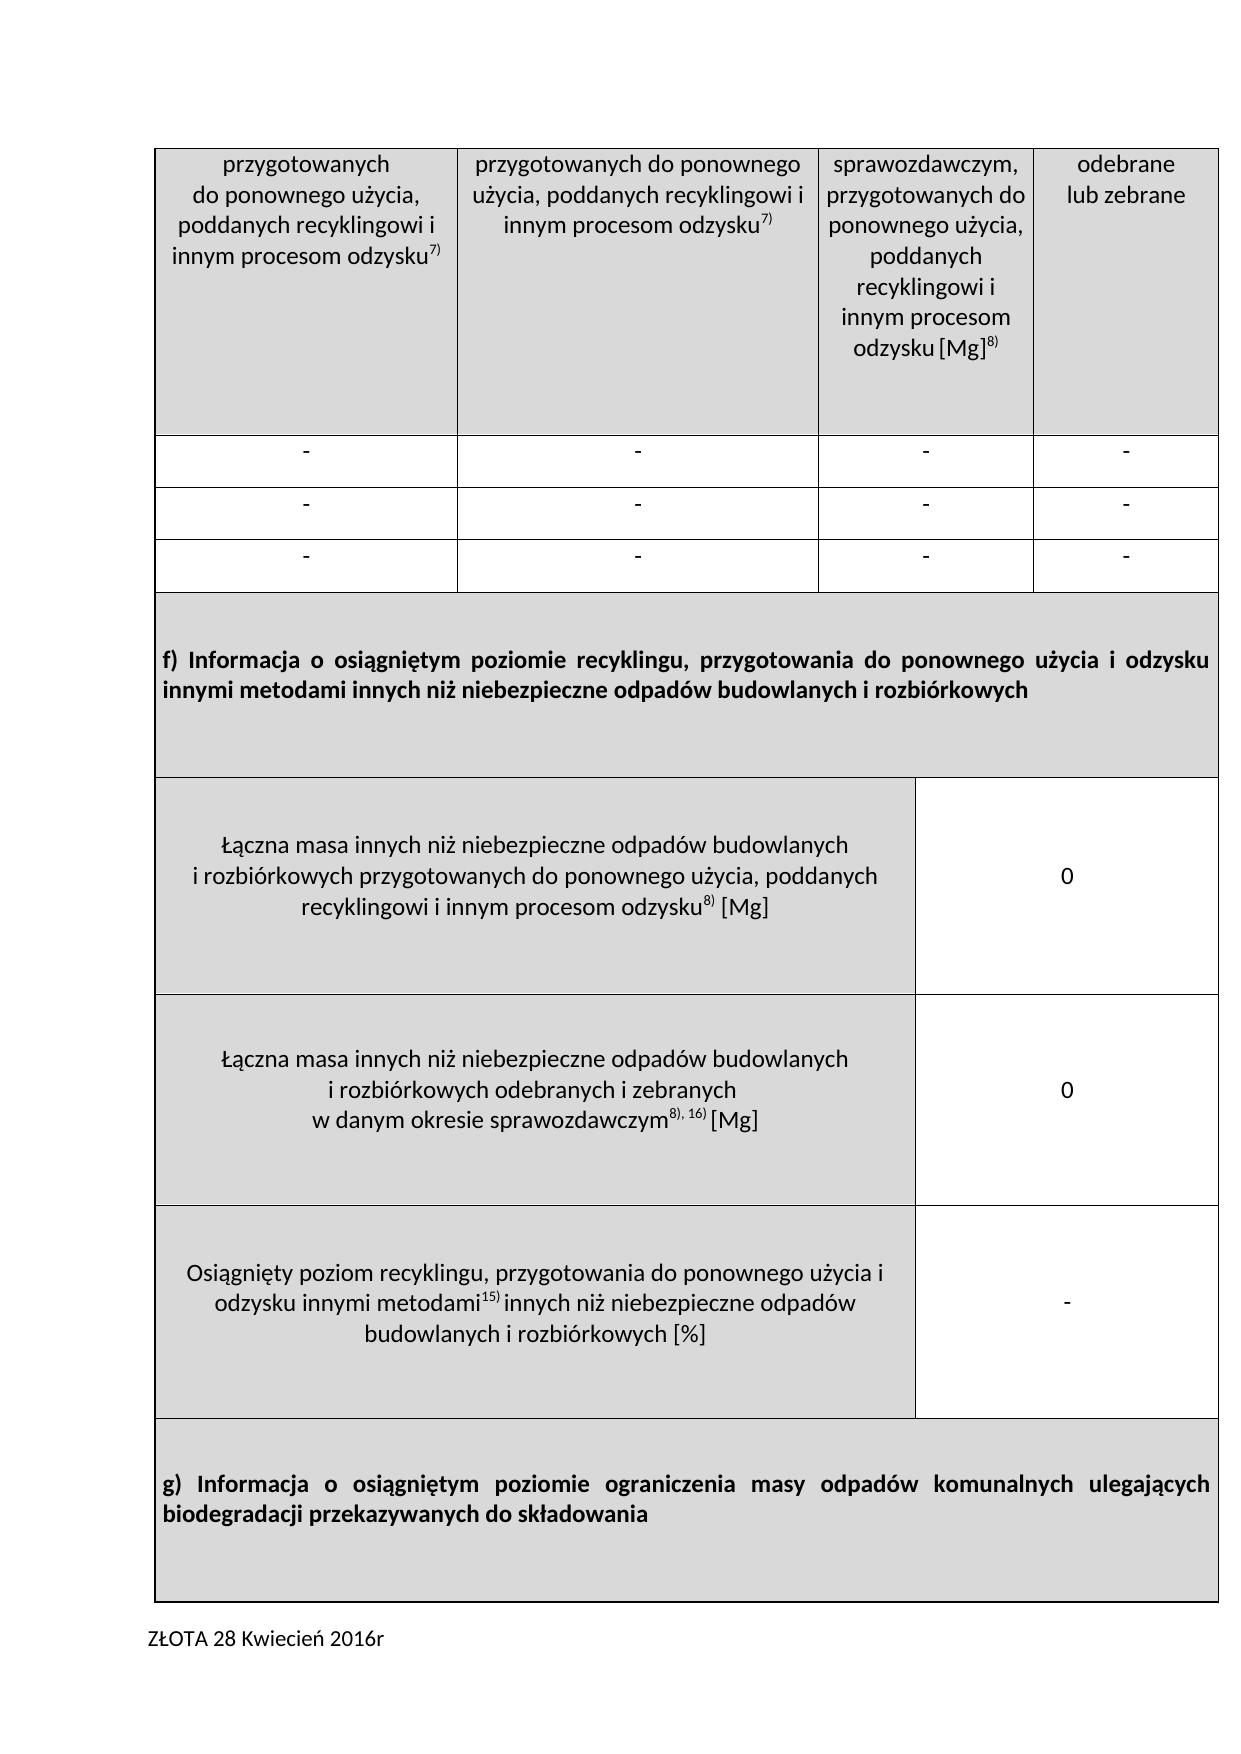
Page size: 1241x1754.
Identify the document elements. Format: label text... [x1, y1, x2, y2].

table_cell - [916, 1206, 1218, 1418]
table_cell f) Informacja o osiągniętym poziomie recyklingu, przygotowania do ponownego użycia i odzysku innymi metodami innych niż niebezpieczne odpadów budowlanych i rozbiórkowych [156, 593, 1218, 777]
table_cell - [819, 488, 1033, 539]
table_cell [819, 149, 1033, 434]
table_cell - [458, 488, 818, 539]
table_cell - [156, 540, 457, 592]
table_cell - [819, 540, 1033, 592]
table_cell 0 [916, 778, 1218, 993]
table_cell - [1034, 436, 1218, 487]
table_cell Łączna masa innych niż niebezpieczne odpadów budowlanych i rozbiórkowych odebranych i zebranych w danym okresie sprawozdawczym8), 16) [Mg] [156, 995, 915, 1204]
table_cell - [458, 436, 818, 487]
table_cell 0 [916, 995, 1218, 1204]
table_cell Łączna masa innych niż niebezpieczne odpadów budowlanych i rozbiórkowych przygotowanych do ponownego użycia, poddanych recyklingowi i innym procesom odzysku8) [Mg] [156, 778, 915, 993]
table_cell g) Informacja o osiągniętym poziomie ograniczenia masy odpadów komunalnych ulegających biodegradacji przekazywanych do składowania [156, 1419, 1218, 1601]
table_cell - [156, 436, 457, 487]
table_cell - [156, 488, 457, 539]
table_cell - [1034, 540, 1218, 592]
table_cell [458, 149, 818, 434]
table_cell - [458, 540, 818, 592]
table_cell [1034, 149, 1218, 434]
table_cell - [1034, 488, 1218, 539]
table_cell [156, 149, 457, 434]
table_cell Osiągnięty poziom recyklingu, przygotowania do ponownego użycia i odzysku innymi metodami15) innych niż niebezpieczne odpadów budowlanych i rozbiórkowych [%] [156, 1206, 915, 1418]
table_cell - [819, 436, 1033, 487]
